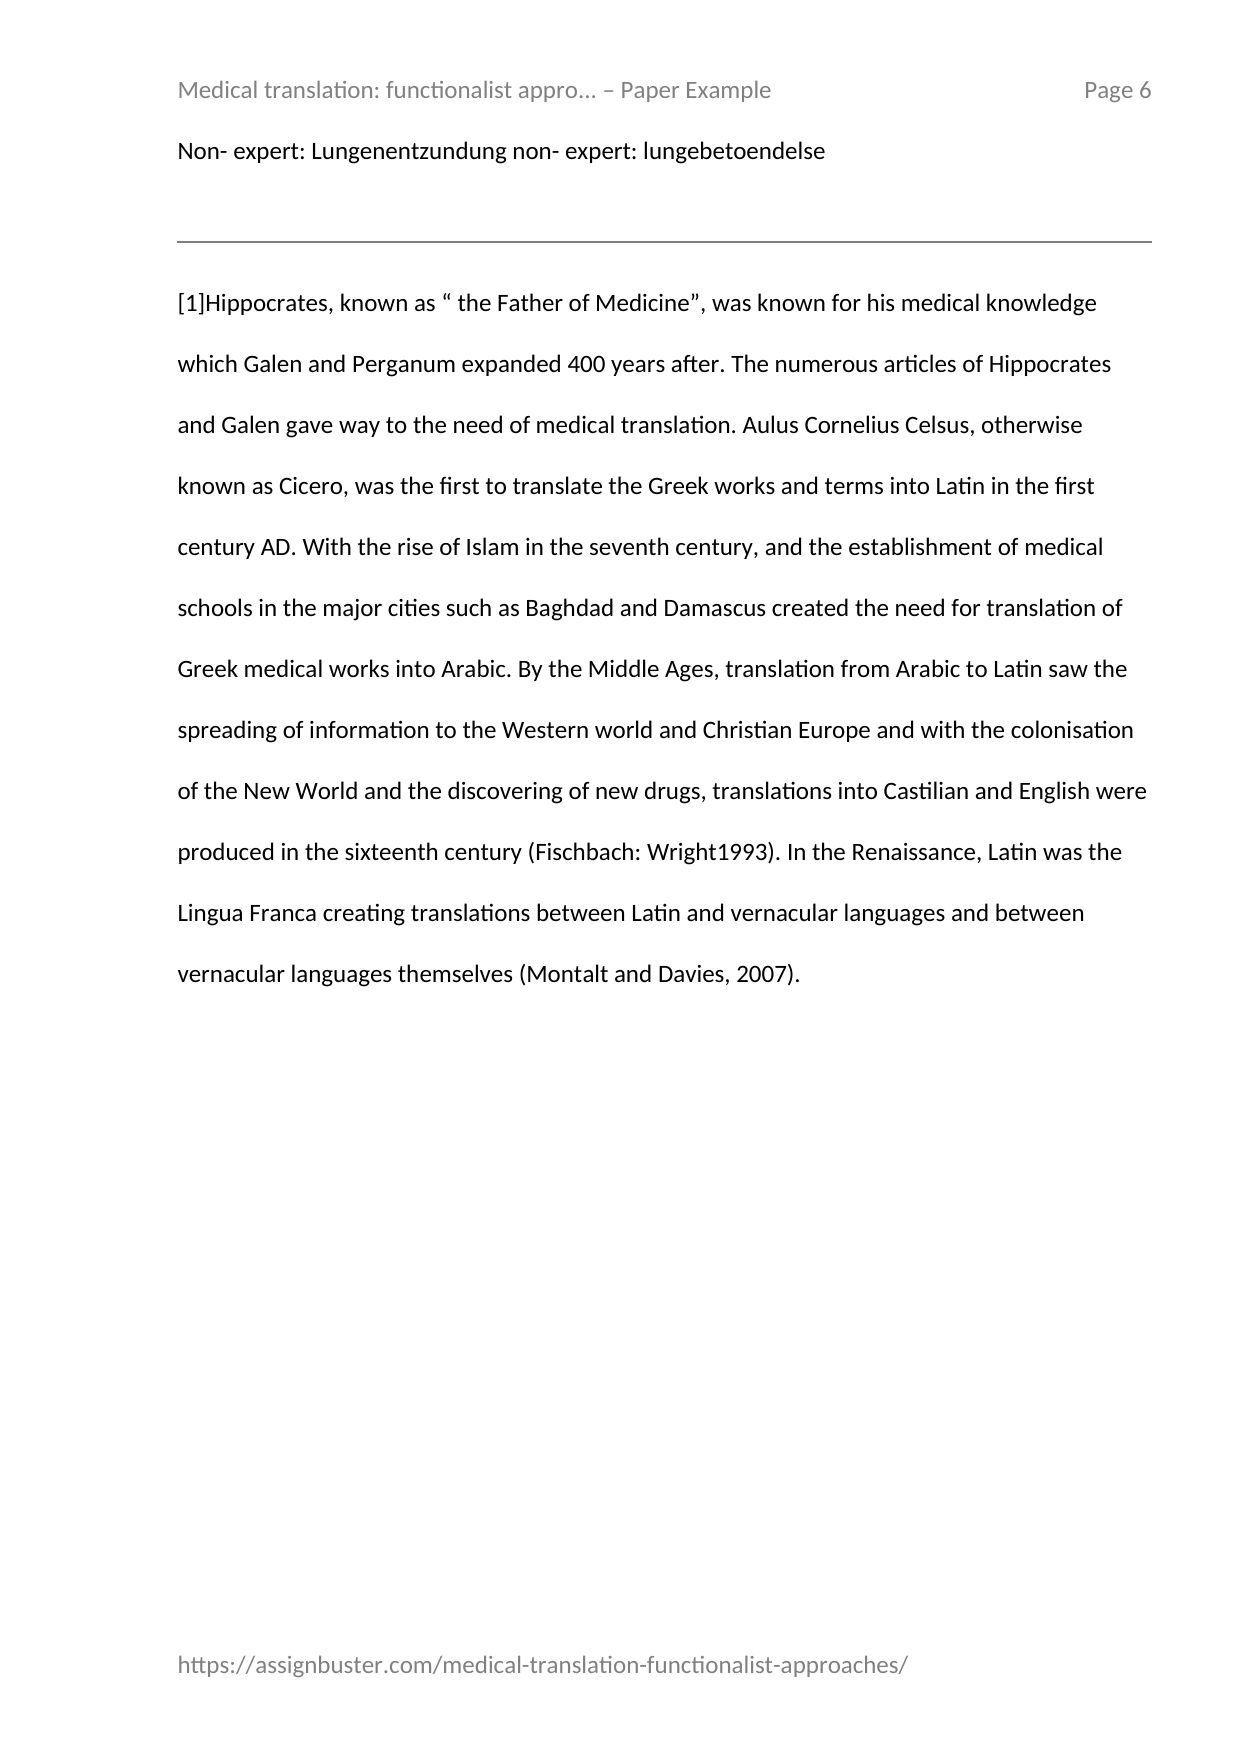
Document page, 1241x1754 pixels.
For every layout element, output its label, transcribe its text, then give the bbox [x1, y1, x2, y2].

text [1]Hippocrates, known as “ the Father of Medicine”, was known for his medical knowledge which Galen and Perganum expanded 400 years after. The numerous articles of Hippocrates and Galen gave way to the need of medical translation. Aulus Cornelius Celsus, otherwise known as Cicero, was the first to translate the Greek works and terms into Latin in the first century AD. With the rise of Islam in the seventh century, and the establishment of medical schools in the major cities such as Baghdad and Damascus created the need for translation of Greek medical works into Arabic. By the Middle Ages, translation from Arabic to Latin saw the spreading of information to the Western world and Christian Europe and with the colonisation of the New World and the discovering of new drugs, translations into Castilian and English were produced in the sixteenth century (Fischbach: Wright1993). In the Renaissance, Latin was the Lingua Franca creating translations between Latin and vernacular languages and between vernacular languages themselves (Montalt and Davies, 2007). [177, 287, 1152, 989]
text Non- expert: Lungenentzundung non- expert: lungebetoendelse [177, 135, 1152, 165]
